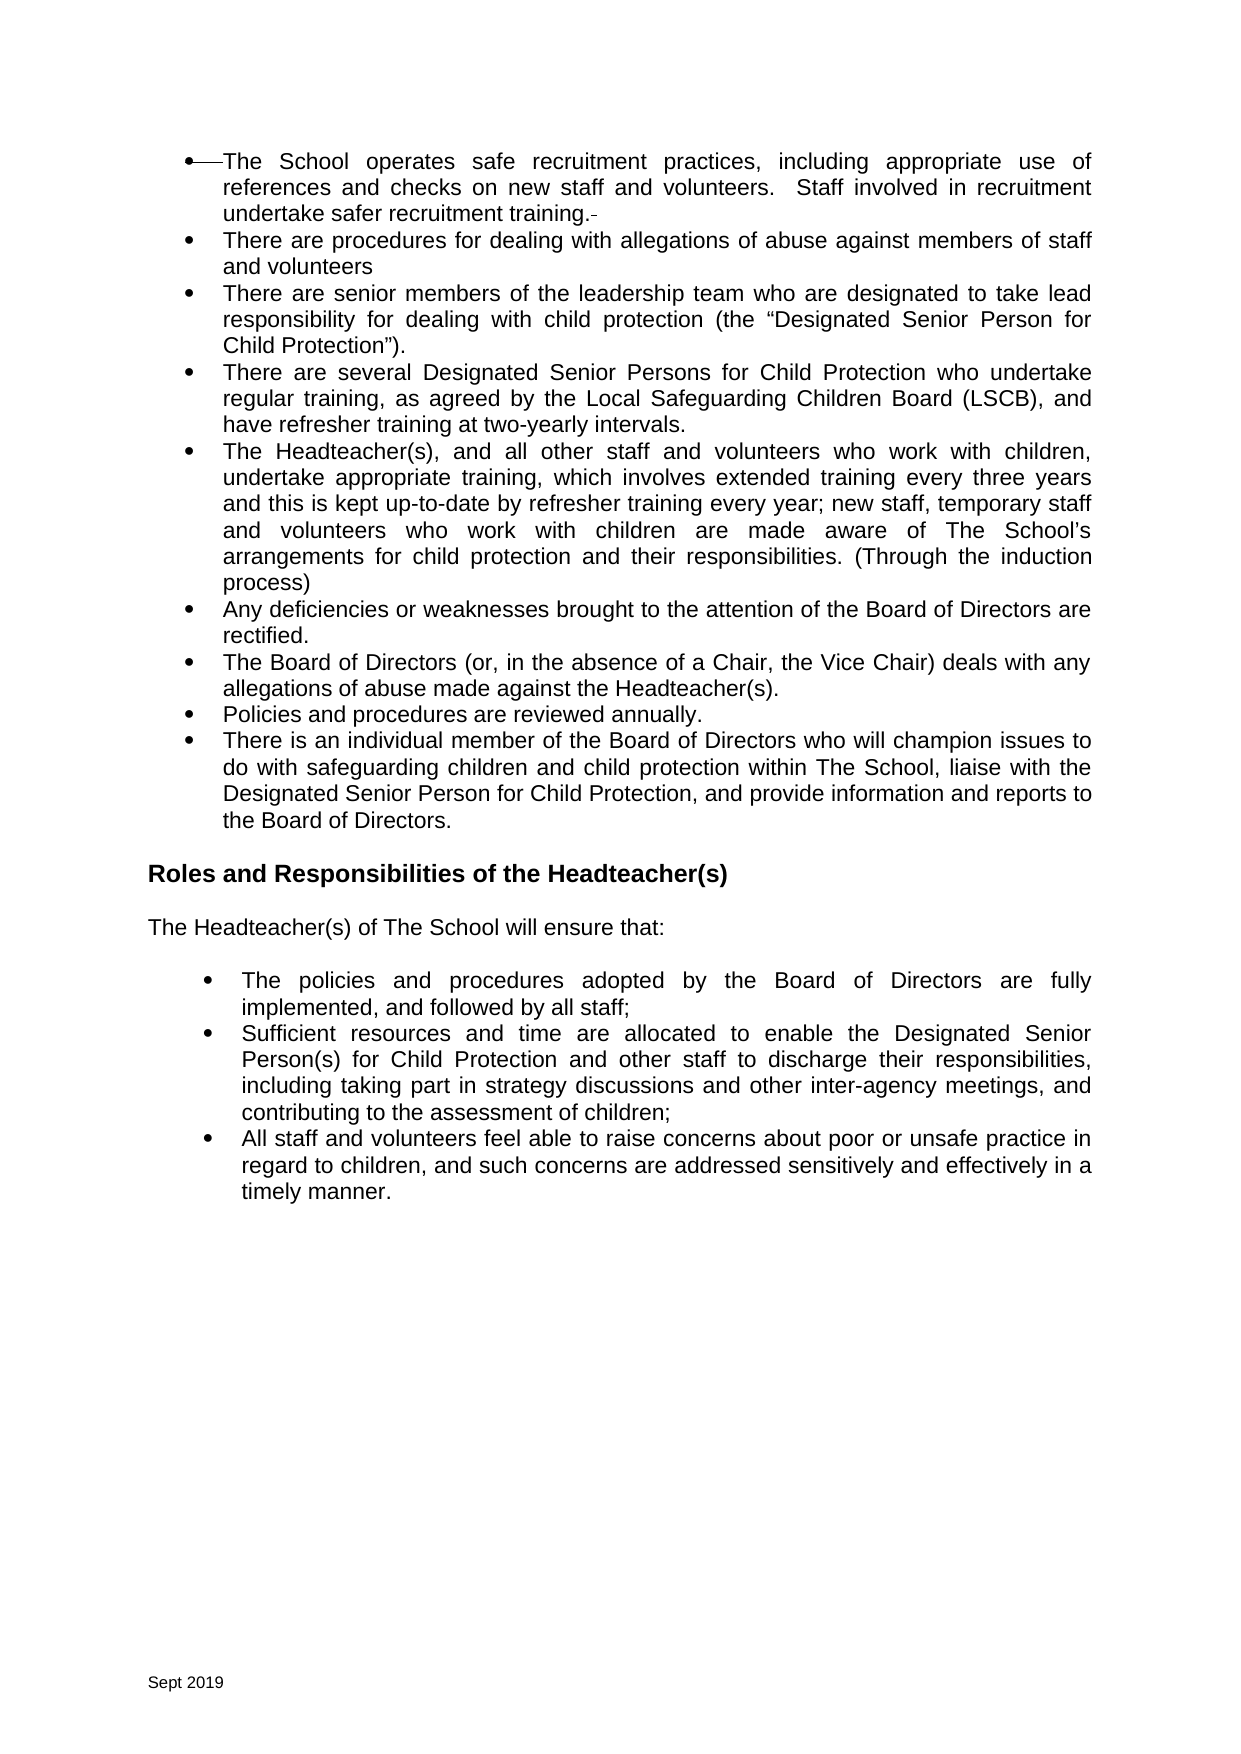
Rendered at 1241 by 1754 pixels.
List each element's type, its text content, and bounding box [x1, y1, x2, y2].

list There are senior members of the leadership team who are designated to take lead responsibility for dealing with child protection (the “Designated Senior Person for Child Protection”). [185, 279, 1092, 358]
text The Headteacher(s) of The School will ensure that: [148, 914, 1092, 941]
list There are procedures for dealing with allegations of abuse against members of staff and volunteers [185, 227, 1092, 279]
list Any deficiencies or weaknesses brought to the attention of the Board of Directors are rectified. [185, 596, 1092, 648]
list The School operates safe recruitment practices, including appropriate use of references and checks on new staff and volunteers. Staff involved in recruitment undertake safer recruitment training. [185, 148, 1092, 227]
list The policies and procedures adopted by the Board of Directors are fully implemented, and followed by all staff; [204, 967, 1092, 1020]
subtitle Roles and Responsibilities of the Headteacher(s) [148, 859, 1092, 888]
list There are several Designated Senior Persons for Child Protection who undertake regular training, as agreed by the Local Safeguarding Children Board (LSCB), and have refresher training at two-yearly intervals. [185, 358, 1092, 438]
list The Board of Directors (or, in the absence of a Chair, the Vice Chair) deals with any allegations of abuse made against the Headteacher(s). [185, 648, 1092, 701]
list The Headteacher(s), and all other staff and volunteers who work with children, undertake appropriate training, which involves extended training every three years and this is kept up-to-date by refresher training every year; new staff, temporary staff and volunteers who work with children are made aware of The School’s arrangements for child protection and their responsibilities. (Through the induction process) [185, 438, 1092, 596]
list Policies and procedures are reviewed annually. [185, 701, 1092, 727]
list There is an individual member of the Board of Directors who will champion issues to do with safeguarding children and child protection within The School, liaise with the Designated Senior Person for Child Protection, and provide information and reports to the Board of Directors. [185, 727, 1092, 833]
list Sufficient resources and time are allocated to enable the Designated Senior Person(s) for Child Protection and other staff to discharge their responsibilities, including taking part in strategy discussions and other inter-agency meetings, and contributing to the assessment of children; [204, 1020, 1092, 1125]
list All staff and volunteers feel able to raise concerns about poor or unsafe practice in regard to children, and such concerns are addressed sensitively and effectively in a timely manner. [204, 1125, 1092, 1204]
